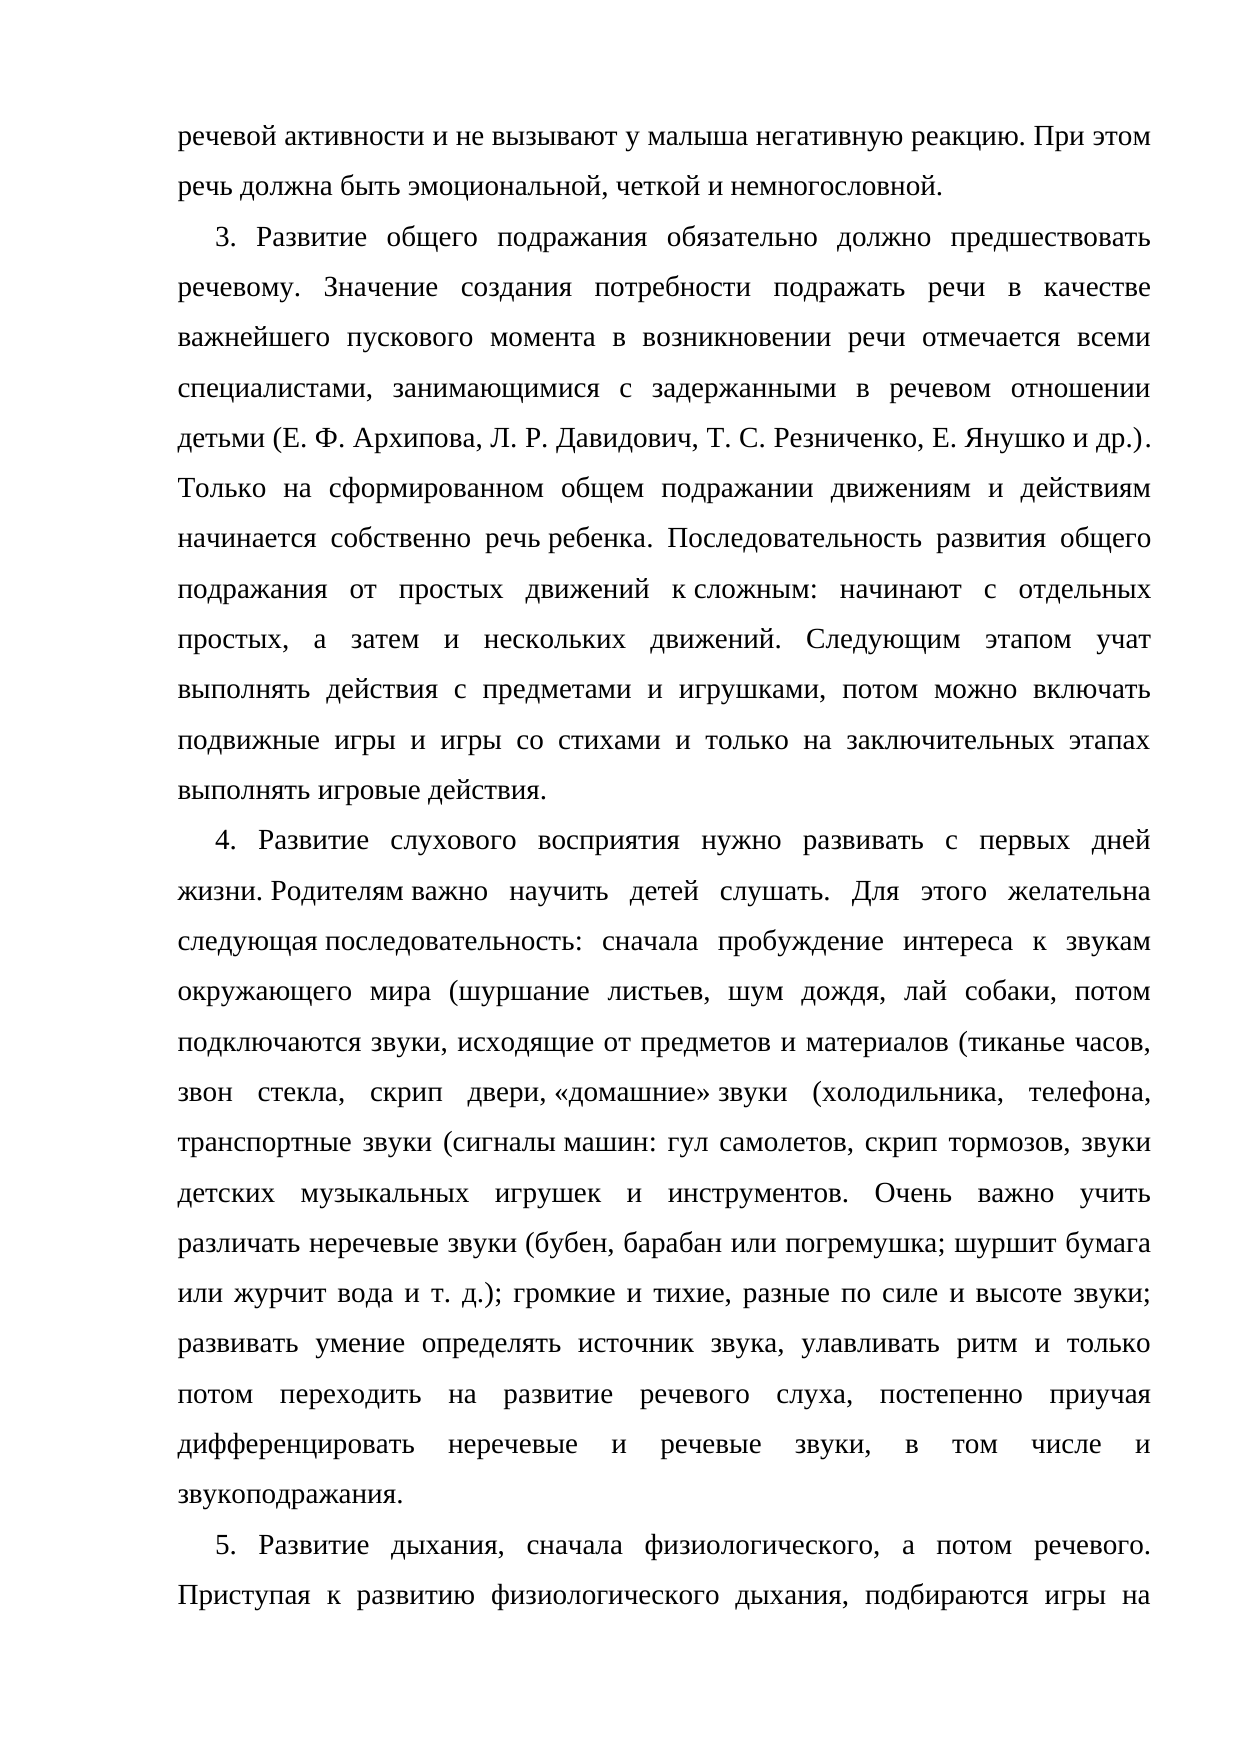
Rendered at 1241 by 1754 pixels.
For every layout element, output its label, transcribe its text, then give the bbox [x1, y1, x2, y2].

text 3. Развитие общего подражания обязательно должно предшествовать речевому. Значение создания потребности подражать речи в качестве важнейшего пускового момента в возникновении речи отмечается всеми специалистами, занимающимися с задержанными в речевом отношении детьми (Е. Ф. Архипова, Л. Р. Давидович, Т. С. Резниченко, Е. Янушко и др.). Только на сформированном общем подражании движениям и действиям начинается собственно речь ребенка. Последовательность развития общего подражания от простых движений к сложным: начинают с отдельных простых, а затем и нескольких движений. Следующим этапом учат выполнять действия с предметами и игрушками, потом можно включать подвижные игры и игры со стихами и только на заключительных этапах выполнять игровые действия. [177, 219, 1152, 806]
text 4. Развитие слухового восприятия нужно развивать с первых дней жизни. Родителям важно научить детей слушать. Для этого желательна следующая последовательность: сначала пробуждение интереса к звукам окружающего мира (шуршание листьев, шум дождя, лай собаки, потом подключаются звуки, исходящие от предметов и материалов (тиканье часов, звон стекла, скрип двери, «домашние» звуки (холодильника, телефона, транспортные звуки (сигналы машин: гул самолетов, скрип тормозов, звуки детских музыкальных игрушек и инструментов. Очень важно учить различать неречевые звуки (бубен, барабан или погремушка; шуршит бумага или журчит вода и т. д.); громкие и тихие, разные по силе и высоте звуки; развивать умение определять источник звука, улавливать ритм и только потом переходить на развитие речевого слуха, постепенно приучая дифференцировать неречевые и речевые звуки, в том числе и звукоподражания. [177, 822, 1152, 1510]
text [177, 1527, 1152, 1611]
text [177, 118, 1152, 202]
